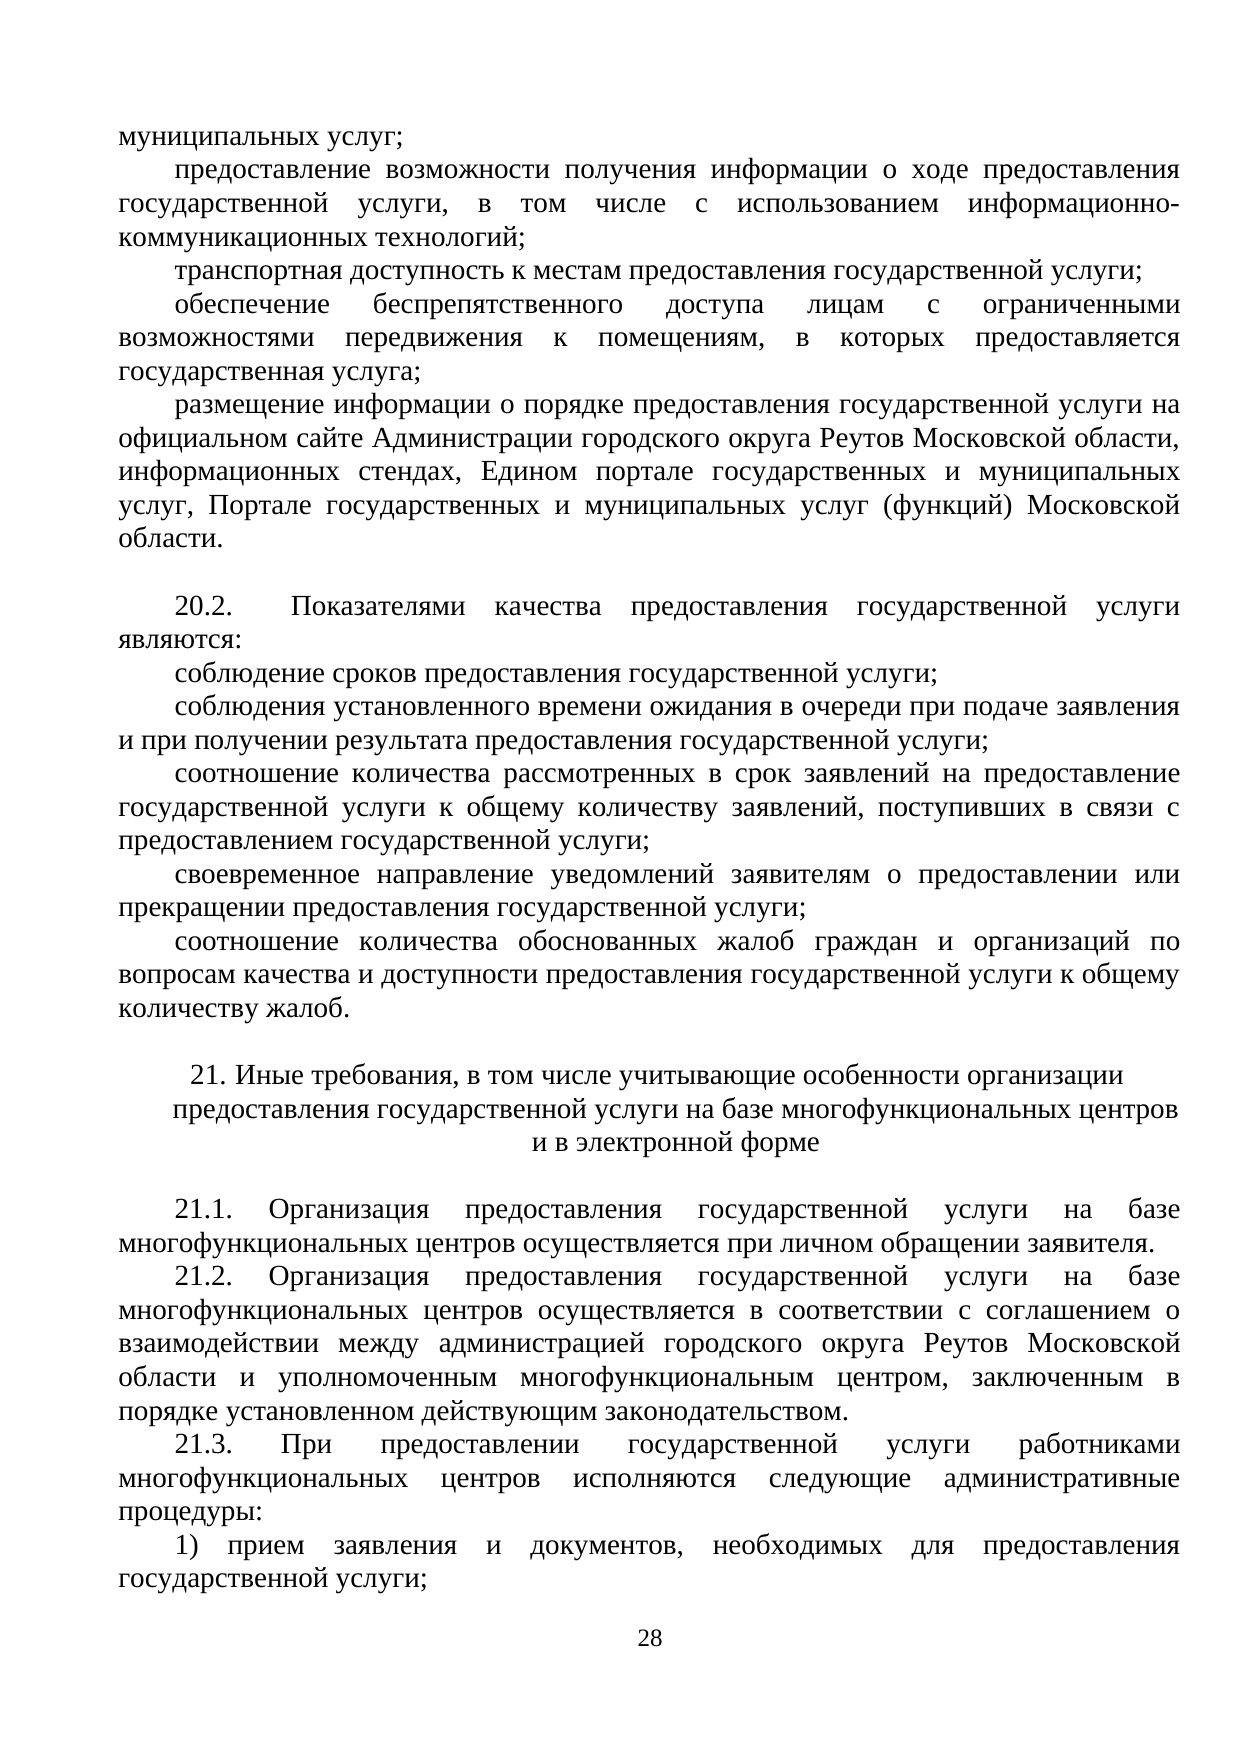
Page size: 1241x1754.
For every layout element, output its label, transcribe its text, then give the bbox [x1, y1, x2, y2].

text 21.2. Организация предоставления государственной услуги на базе многофункциональных центров осуществляется в соответствии с соглашением о взаимодействии между администрацией городского округа Реутов Московской области и уполномоченным многофункциональным центром, заключенным в порядке установленном действующим законодательством. [118, 1258, 1181, 1426]
text транспортная доступность к местам предоставления государственной услуги; [118, 252, 1181, 286]
text обеспечение беспрепятственного доступа лицам с ограниченными возможностями передвижения к помещениям, в которых предоставляется государственная услуга; [118, 286, 1181, 386]
text соблюдения установленного времени ожидания в очереди при подаче заявления и при получении результата предоставления государственной услуги; [118, 688, 1181, 755]
text соотношение количества обоснованных жалоб граждан и организаций по вопросам качества и доступности предоставления государственной услуги к общему количеству жалоб. [118, 923, 1181, 1024]
text предоставление возможности получения информации о ходе предоставления государственной услуги, в том числе с использованием информационно-коммуникационных технологий; [118, 152, 1181, 252]
text соотношение количества рассмотренных в срок заявлений на предоставление государственной услуги к общему количеству заявлений, поступивших в связи с предоставлением государственной услуги; [118, 755, 1181, 856]
text 21.3. При предоставлении государственной услуги работниками многофункциональных центров исполняются следующие административные процедуры: [118, 1426, 1181, 1527]
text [118, 118, 1181, 152]
text 1) прием заявления и документов, необходимых для предоставления государственной услуги; [118, 1527, 1181, 1594]
text 21.1. Организация предоставления государственной услуги на базе многофункциональных центров осуществляется при личном обращении заявителя. [118, 1191, 1181, 1258]
text размещение информации о порядке предоставления государственной услуги на официальном сайте Администрации городского округа Реутов Московской области, информационных стендах, Едином портале государственных и муниципальных услуг, Портале государственных и муниципальных услуг (функций) Московской области. [118, 386, 1181, 554]
text своевременное направление уведомлений заявителям о предоставлении или прекращении предоставления государственной услуги; [118, 856, 1181, 923]
list Иные требования, в том числе учитывающие особенности организации предоставления государственной услуги на базе многофункциональных центров и в электронной форме [133, 1057, 1181, 1158]
text соблюдение сроков предоставления государственной услуги; [118, 655, 1181, 688]
text 20.2. Показателями качества предоставления государственной услуги являются: [118, 588, 1181, 655]
